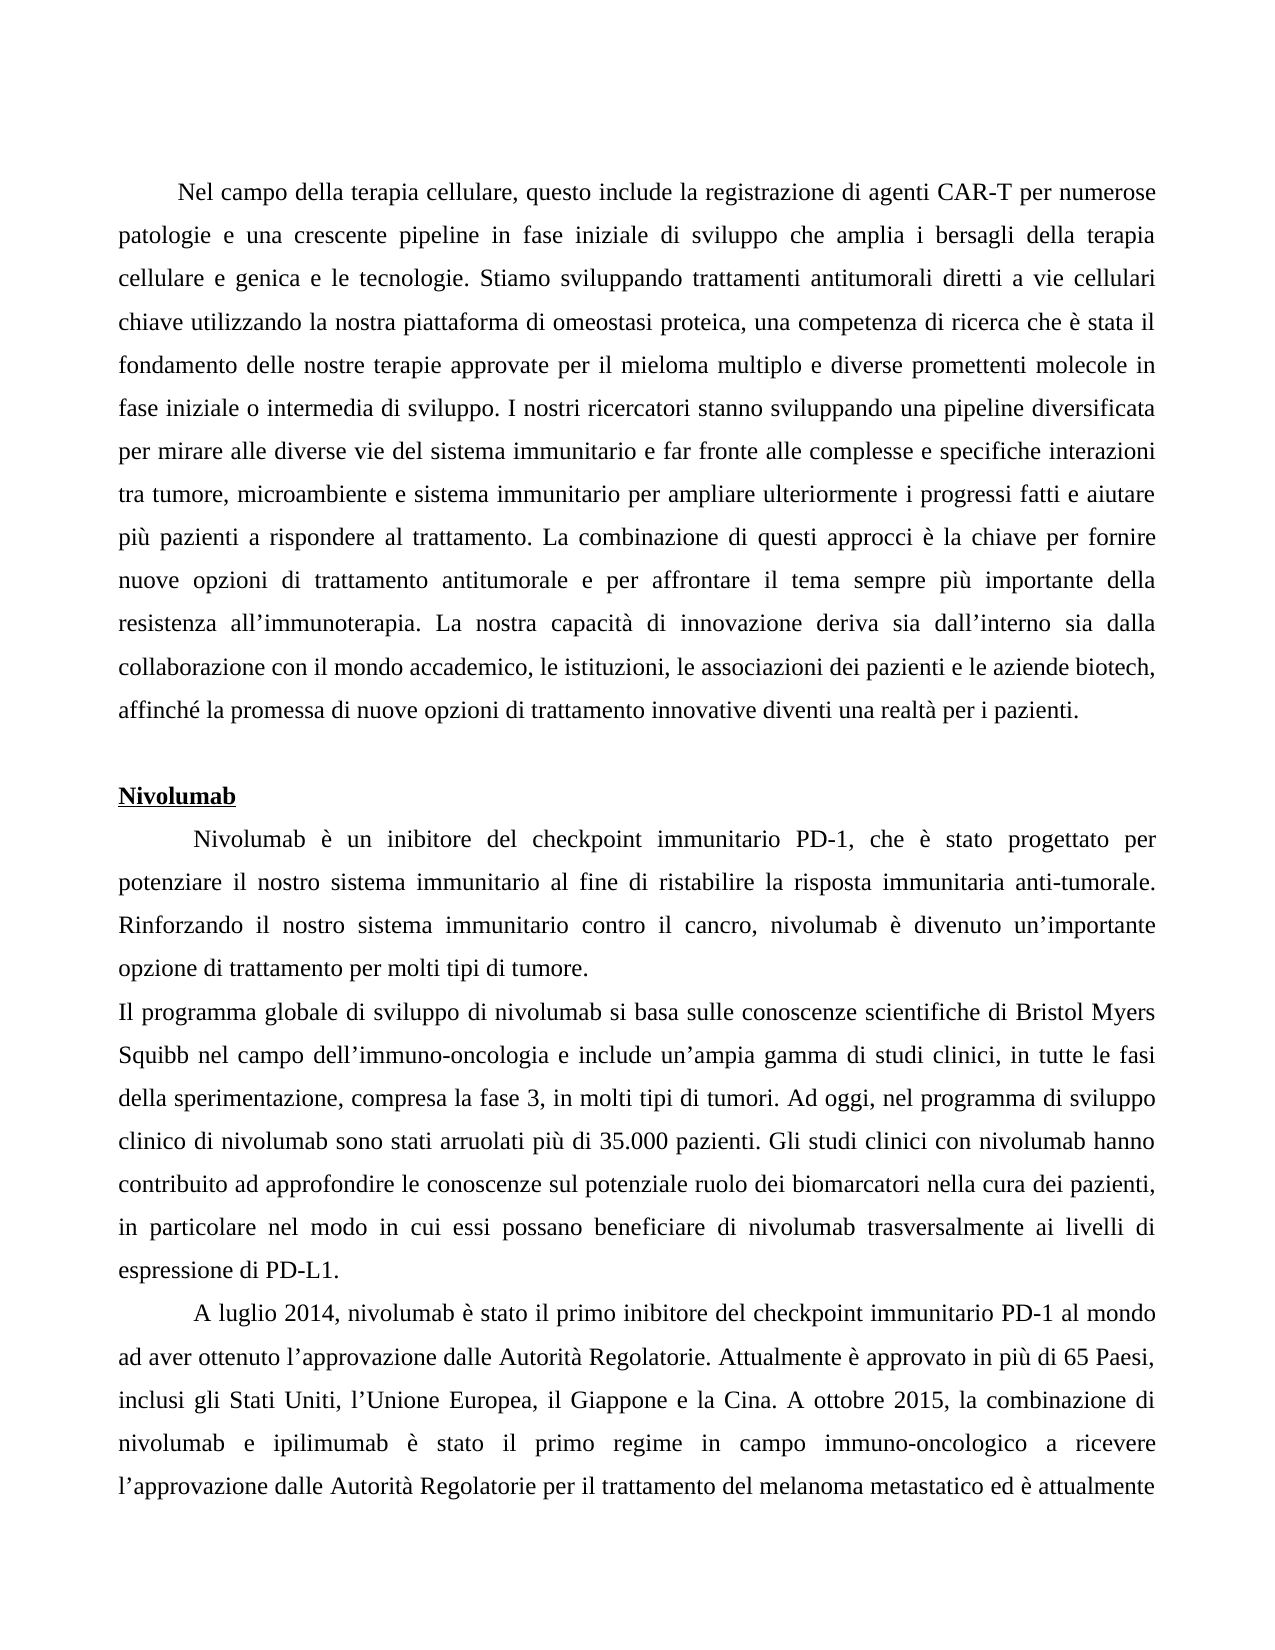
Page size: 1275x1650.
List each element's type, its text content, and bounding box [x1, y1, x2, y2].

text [118, 1298, 1157, 1500]
text Nivolumab è un inibitore del checkpoint immunitario PD-1, che è stato progettato per potenziare il nostro sistema immunitario al fine di ristabilire la risposta immunitaria anti-tumorale. Rinforzando il nostro sistema immunitario contro il cancro, nivolumab è divenuto un’importante opzione di trattamento per molti tipi di tumore. [118, 824, 1157, 982]
text Nivolumab [118, 781, 1157, 810]
text Nel campo della terapia cellulare, questo include la registrazione di agenti CAR-T per numerose patologie e una crescente pipeline in fase iniziale di sviluppo che amplia i bersagli della terapia cellulare e genica e le tecnologie. Stiamo sviluppando trattamenti antitumorali diretti a vie cellulari chiave utilizzando la nostra piattaforma di omeostasi proteica, una competenza di ricerca che è stata il fondamento delle nostre terapie approvate per il mieloma multiplo e diverse promettenti molecole in fase iniziale o intermedia di sviluppo. I nostri ricercatori stanno sviluppando una pipeline diversificata per mirare alle diverse vie del sistema immunitario e far fronte alle complesse e specifiche interazioni tra tumore, microambiente e sistema immunitario per ampliare ulteriormente i progressi fatti e aiutare più pazienti a rispondere al trattamento. La combinazione di questi approcci è la chiave per fornire nuove opzioni di trattamento antitumorale e per affrontare il tema sempre più importante della resistenza all’immunoterapia. La nostra capacità di innovazione deriva sia dall’interno sia dalla collaborazione con il mondo accademico, le istituzioni, le associazioni dei pazienti e le aziende biotech, affinché la promessa di nuove opzioni di trattamento innovative diventi una realtà per i pazienti. [118, 177, 1157, 723]
text Il programma globale di sviluppo di nivolumab si basa sulle conoscenze scientifiche di Bristol Myers Squibb nel campo dell’immuno-oncologia e include un’ampia gamma di studi clinici, in tutte le fasi della sperimentazione, compresa la fase 3, in molti tipi di tumori. Ad oggi, nel programma di sviluppo clinico di nivolumab sono stati arruolati più di 35.000 pazienti. Gli studi clinici con nivolumab hanno contribuito ad approfondire le conoscenze sul potenziale ruolo dei biomarcatori nella cura dei pazienti, in particolare nel modo in cui essi possano beneficiare di nivolumab trasversalmente ai livelli di espressione di PD-L1. [118, 997, 1157, 1284]
